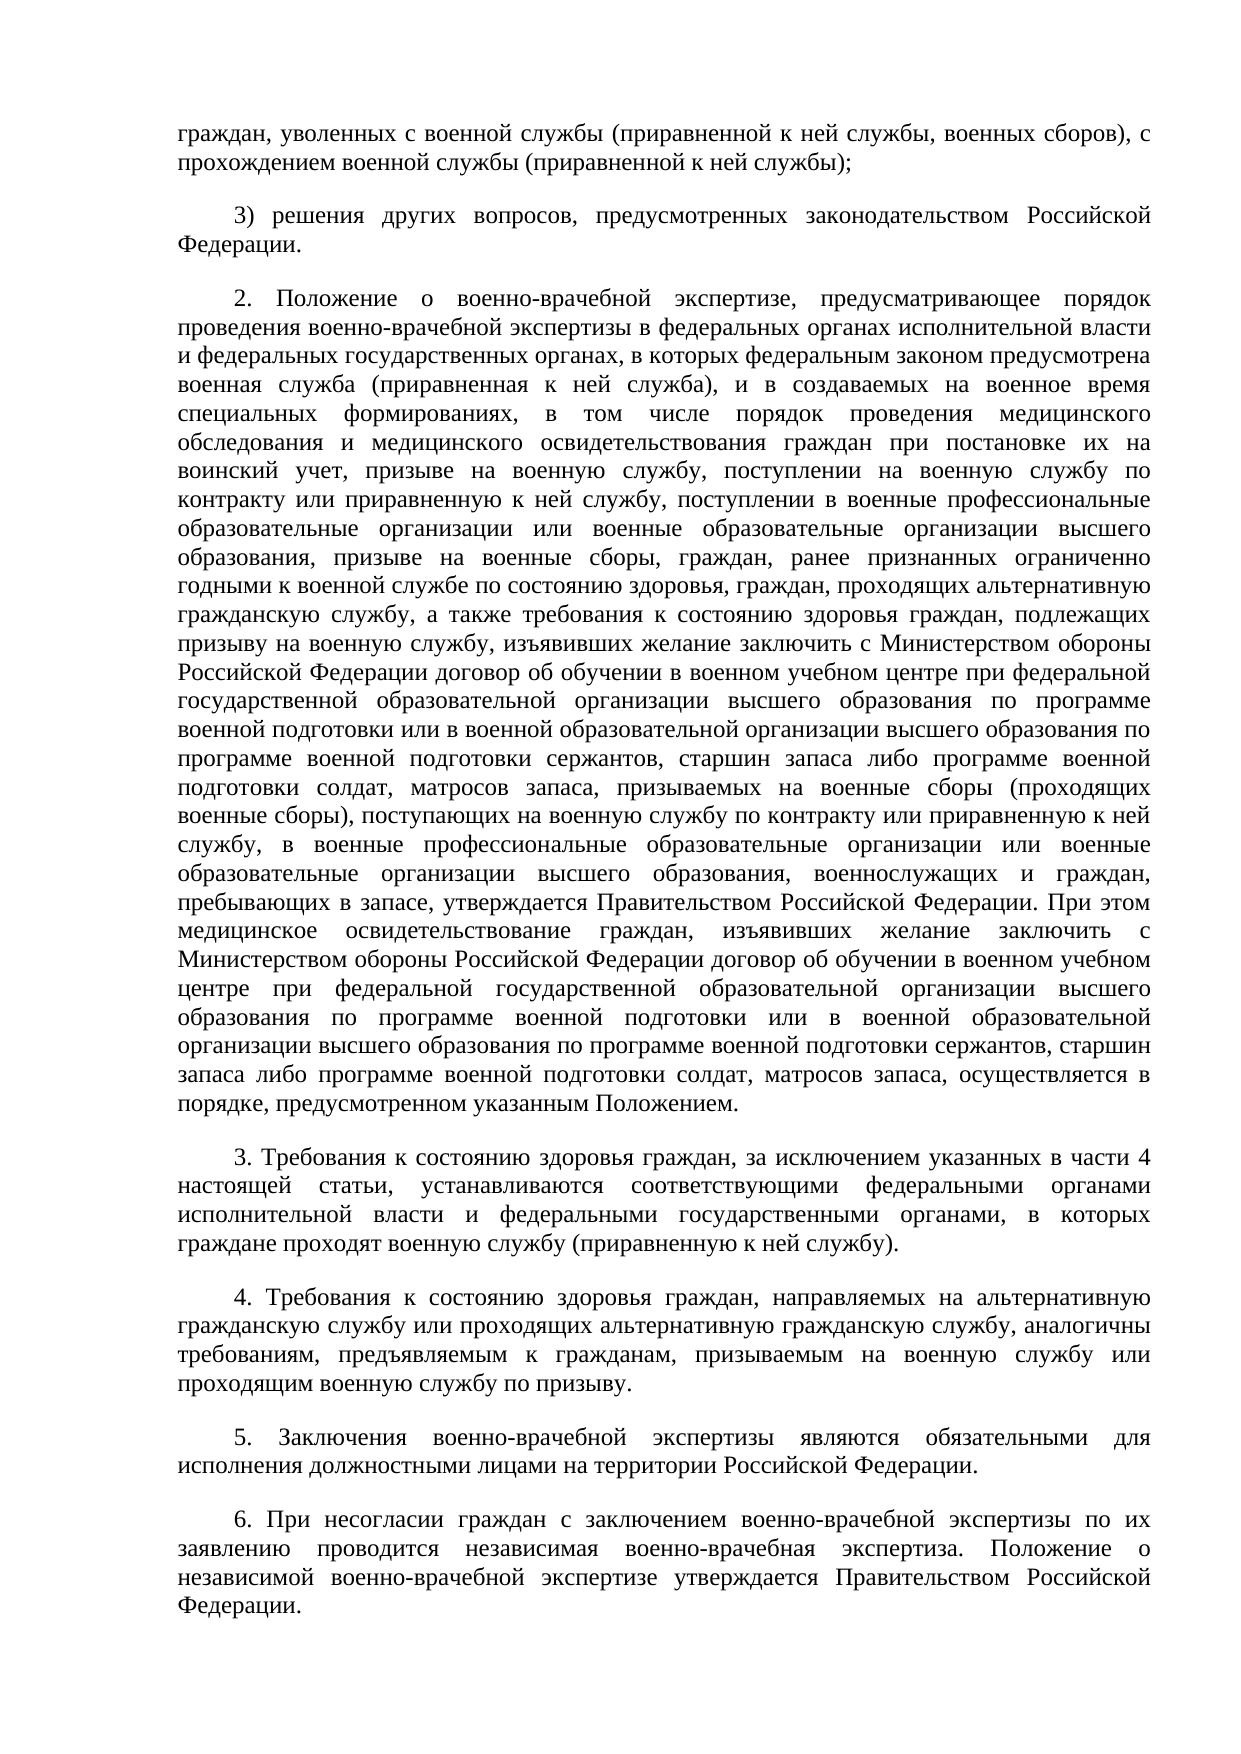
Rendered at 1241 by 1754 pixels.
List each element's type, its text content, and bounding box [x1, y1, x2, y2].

text 2. Положение о военно-врачебной экспертизе, предусматривающее порядок проведения военно-врачебной экспертизы в федеральных органах исполнительной власти и федеральных государственных органах, в которых федеральным законом предусмотрена военная служба (приравненная к ней служба), и в создаваемых на военное время специальных формированиях, в том числе порядок проведения медицинского обследования и медицинского освидетельствования граждан при постановке их на воинский учет, призыве на военную службу, поступлении на военную службу по контракту или приравненную к ней службу, поступлении в военные профессиональные образовательные организации или военные образовательные организации высшего образования, призыве на военные сборы, граждан, ранее признанных ограниченно годными к военной службе по состоянию здоровья, граждан, проходящих альтернативную гражданскую службу, а также требования к состоянию здоровья граждан, подлежащих призыву на военную службу, изъявивших желание заключить с Министерством обороны Российской Федерации договор об обучении в военном учебном центре при федеральной государственной образовательной организации высшего образования по программе военной подготовки или в военной образовательной организации высшего образования по программе военной подготовки сержантов, старшин запаса либо программе военной подготовки солдат, матросов запаса, призываемых на военные сборы (проходящих военные сборы), поступающих на военную службу по контракту или приравненную к ней службу, в военные профессиональные образовательные организации или военные образовательные организации высшего образования, военнослужащих и граждан, пребывающих в запасе, утверждается Правительством Российской Федерации. При этом медицинское освидетельствование граждан, изъявивших желание заключить с Министерством обороны Российской Федерации договор об обучении в военном учебном центре при федеральной государственной образовательной организации высшего образования по программе военной подготовки или в военной образовательной организации высшего образования по программе военной подготовки сержантов, старшин запаса либо программе военной подготовки солдат, матросов запаса, осуществляется в порядке, предусмотренном указанным Положением. [177, 283, 1152, 1117]
text 4. Требования к состоянию здоровья граждан, направляемых на альтернативную гражданскую службу или проходящих альтернативную гражданскую службу, аналогичны требованиям, предъявляемым к гражданам, призываемым на военную службу или проходящим военную службу по призыву. [177, 1282, 1152, 1397]
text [177, 118, 1152, 176]
text 6. При несогласии граждан с заключением военно-врачебной экспертизы по их заявлению проводится независимая военно-врачебная экспертиза. Положение о независимой военно-врачебной экспертизе утверждается Правительством Российской Федерации. [177, 1504, 1152, 1619]
text 3) решения других вопросов, предусмотренных законодательством Российской Федерации. [177, 201, 1152, 258]
text 3. Требования к состоянию здоровья граждан, за исключением указанных в части 4 настоящей статьи, устанавливаются соответствующими федеральными органами исполнительной власти и федеральными государственными органами, в которых граждане проходят военную службу (приравненную к ней службу). [177, 1142, 1152, 1257]
text 5. Заключения военно-врачебной экспертизы являются обязательными для исполнения должностными лицами на территории Российской Федерации. [177, 1422, 1152, 1479]
